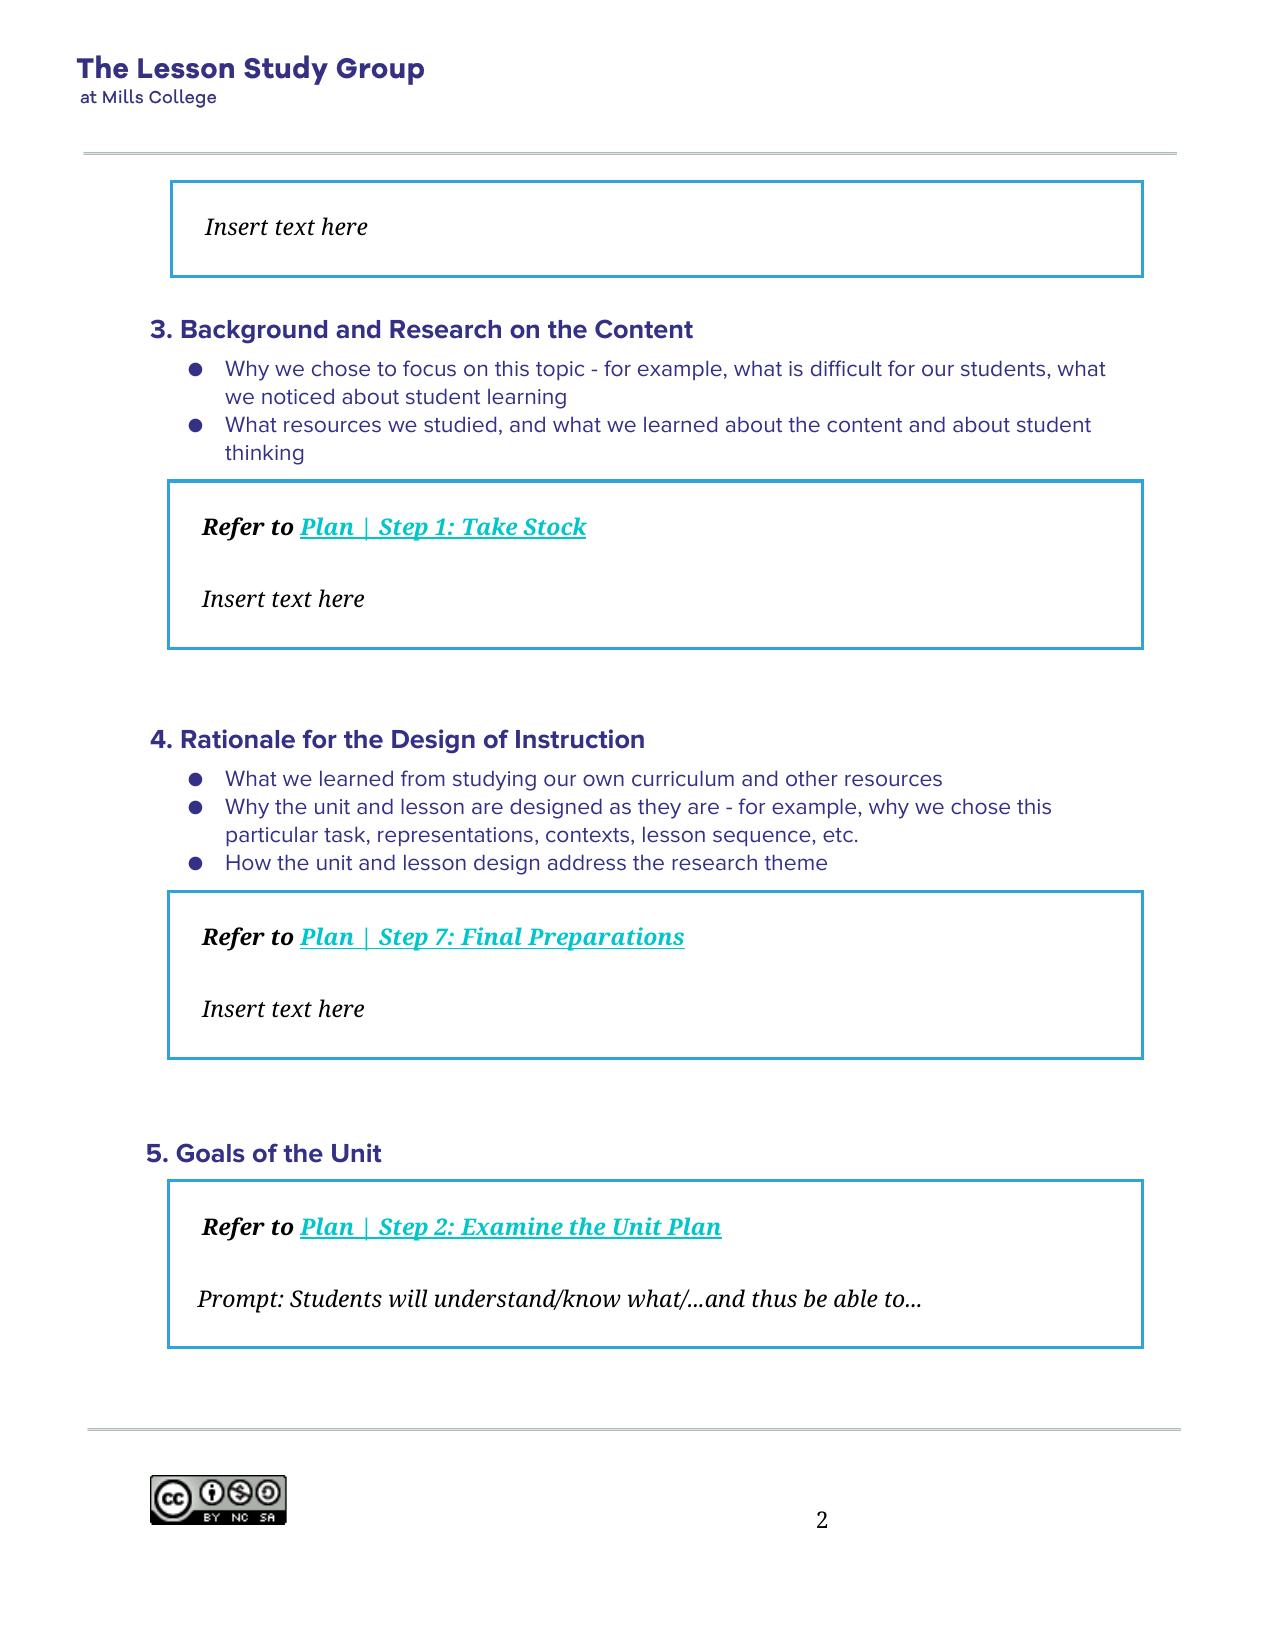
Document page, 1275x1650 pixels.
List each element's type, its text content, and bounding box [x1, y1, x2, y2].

table_header Refer to Plan | Step 1: Start Planning Insert text here [173, 183, 1141, 275]
subtitle Why the unit and lesson are designed as they are - for example, why we chose this particular task, representations, contexts, lesson sequence, etc. [187, 793, 1125, 849]
subtitle What we learned from studying our own curriculum and other resources [187, 765, 1125, 793]
picture [76, 50, 426, 109]
picture [150, 1475, 287, 1525]
picture [32, 1424, 1236, 1456]
table_header Refer to Plan | Step 1: Take Stock Insert text here [170, 483, 1141, 647]
subtitle What resources we studied, and what we learned about the content and about student thinking [187, 411, 1125, 467]
subtitle 4. Rationale for the Design of Instruction [141, 724, 1125, 757]
subtitle How the unit and lesson design address the research theme [187, 849, 1125, 877]
subtitle Why we chose to focus on this topic - for example, what is difficult for our students, what we noticed about student learning [187, 355, 1125, 411]
table_header Refer to Plan | Step 2: Examine the Unit Plan Prompt: Students will understand/know what/...and thus be able to... [170, 1182, 1141, 1346]
table_header Refer to Plan | Step 7: Final Preparations Insert text here [170, 893, 1141, 1057]
subtitle 3. Background and Research on the Content [141, 314, 1125, 347]
subtitle 5. Goals of the Unit [136, 1138, 1125, 1171]
picture [28, 148, 1232, 180]
